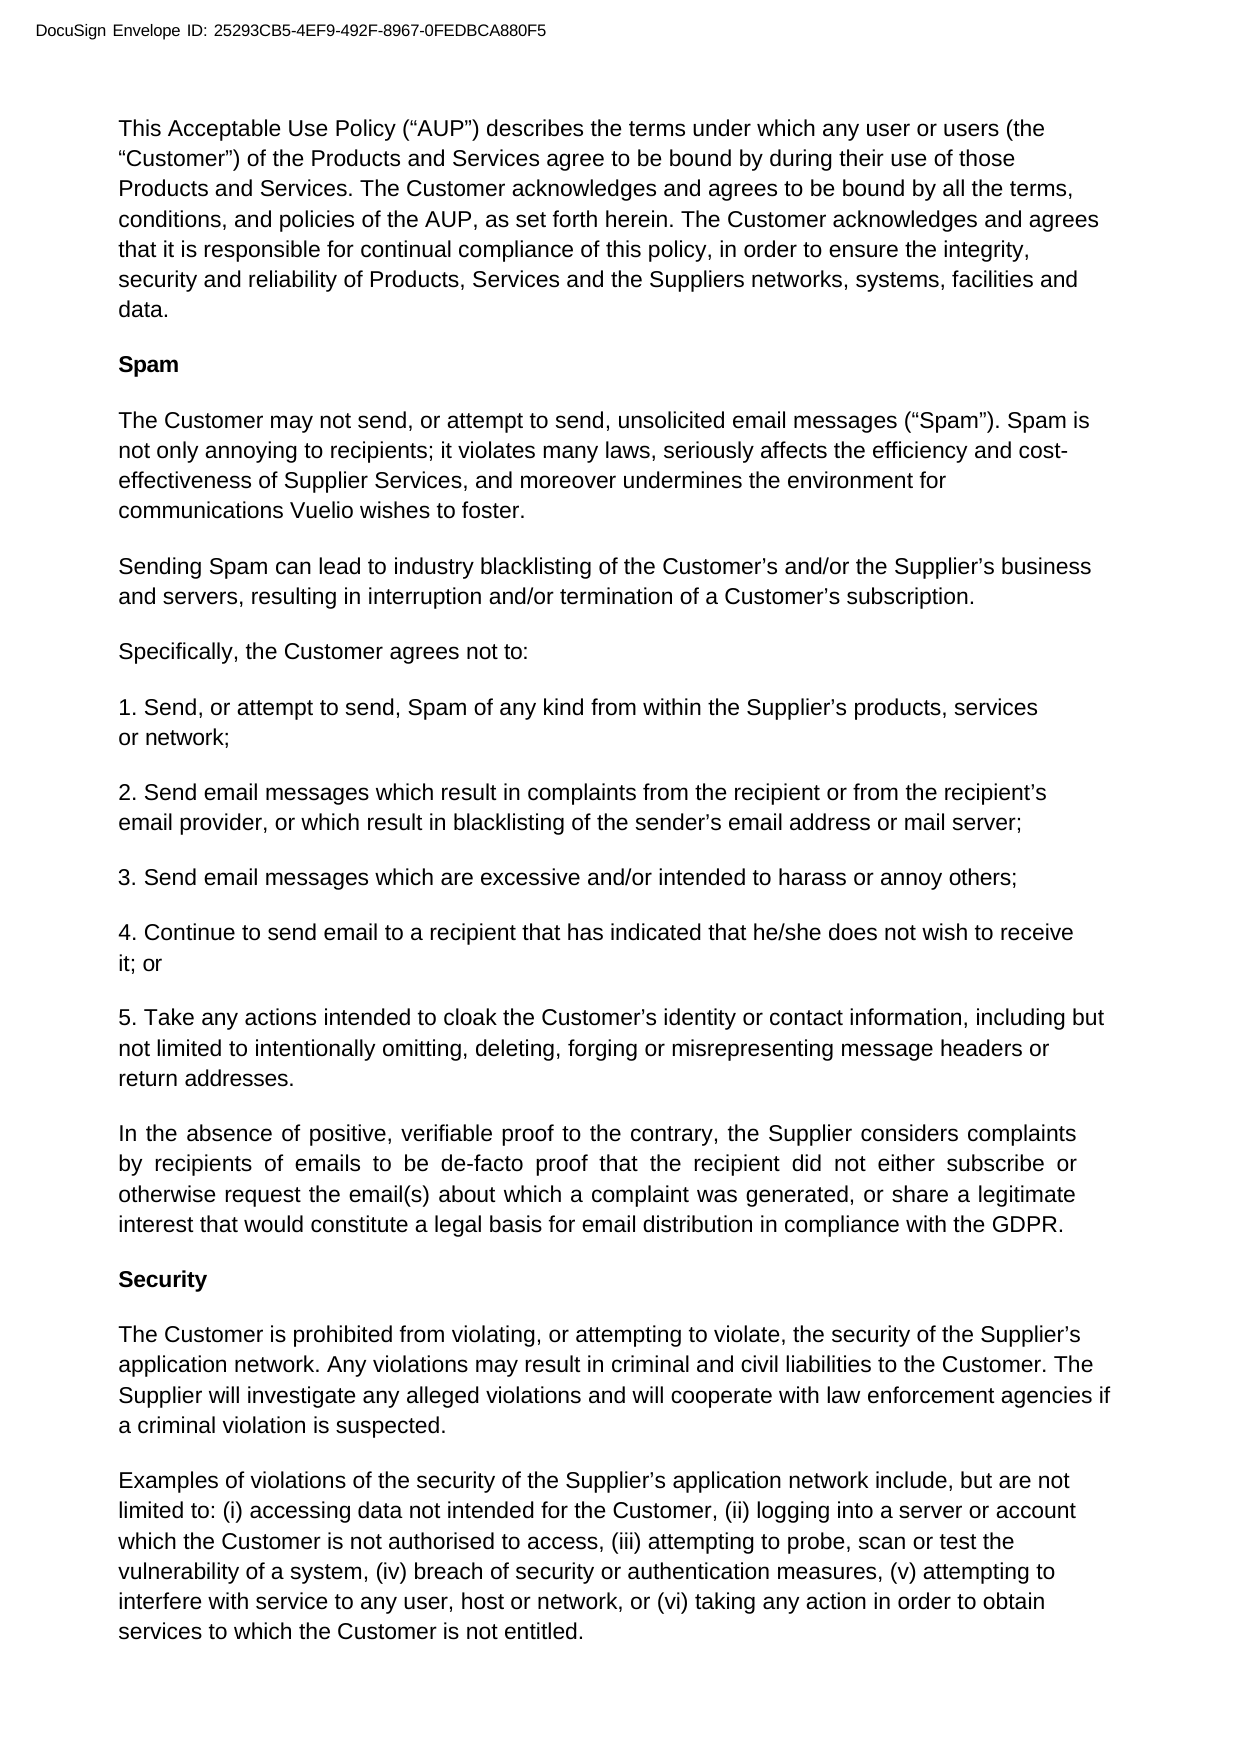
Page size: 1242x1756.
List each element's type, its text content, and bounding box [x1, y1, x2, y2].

subtitle Security [118, 1266, 1135, 1292]
text Specifically, the Customer agrees not to: [118, 638, 1135, 664]
list Send, or attempt to send, Spam of any kind from within the Supplier’s products, services or network; [118, 693, 1061, 750]
text Examples of violations of the security of the Supplier’s application network include, but are not limited to: (i) accessing data not intended for the Customer, (ii) logging into a server or account which the Customer is not authorised to access, (iii) attempting to probe, scan or test the vulnerability of a system, (iv) breach of security or authentication measures, (v) attempting to interfere with service to any user, host or network, or (vi) taking any action in order to obtain services to which the Customer is not entitled. [118, 1467, 1112, 1644]
text In the absence of positive, verifiable proof to the contrary, the Supplier considers complaints by recipients of emails to be de-facto proof that the recipient did not either subscribe or otherwise request the email(s) about which a complaint was generated, or share a legitimate interest that would constitute a legal basis for email distribution in compliance with the GDPR. [118, 1120, 1077, 1237]
list Take any actions intended to cloak the Customer’s identity or contact information, including but not limited to intentionally omitting, deleting, forging or misrepresenting message headers or return addresses. [118, 1004, 1112, 1091]
text The Customer is prohibited from violating, or attempting to violate, the security of the Supplier’s application network. Any violations may result in criminal and civil liabilities to the Customer. The Supplier will investigate any alleged violations and will cooperate with law enforcement agencies if a criminal violation is suspected. [118, 1321, 1112, 1438]
list Send email messages which are excessive and/or intended to harass or annoy others; [118, 864, 1135, 891]
text The Customer may not send, or attempt to send, unsolicited email messages (“Spam”). Spam is not only annoying to recipients; it violates many laws, seriously affects the efficiency and cost- effectiveness of Supplier Services, and moreover undermines the environment for communications Vuelio wishes to foster. [118, 407, 1117, 523]
list Continue to send email to a recipient that has indicated that he/she does not wish to receive it; or [118, 919, 1094, 976]
text This Acceptable Use Policy (“AUP”) describes the terms under which any user or users (the “Customer”) of the Products and Services agree to be bound by during their use of those Products and Services. The Customer acknowledges and agrees to be bound by all the terms, conditions, and policies of the AUP, as set forth herein. The Customer acknowledges and agrees that it is responsible for continual compliance of this policy, in order to ensure the integrity, security and reliability of Products, Services and the Suppliers networks, systems, facilities and data. [118, 115, 1112, 322]
text Sending Spam can lead to industry blacklisting of the Customer’s and/or the Supplier’s business and servers, resulting in interruption and/or termination of a Customer’s subscription. [118, 553, 1120, 609]
subtitle Spam [118, 351, 1135, 378]
list Send email messages which result in complaints from the recipient or from the recipient’s email provider, or which result in blacklisting of the sender’s email address or mail server; [118, 779, 1105, 835]
